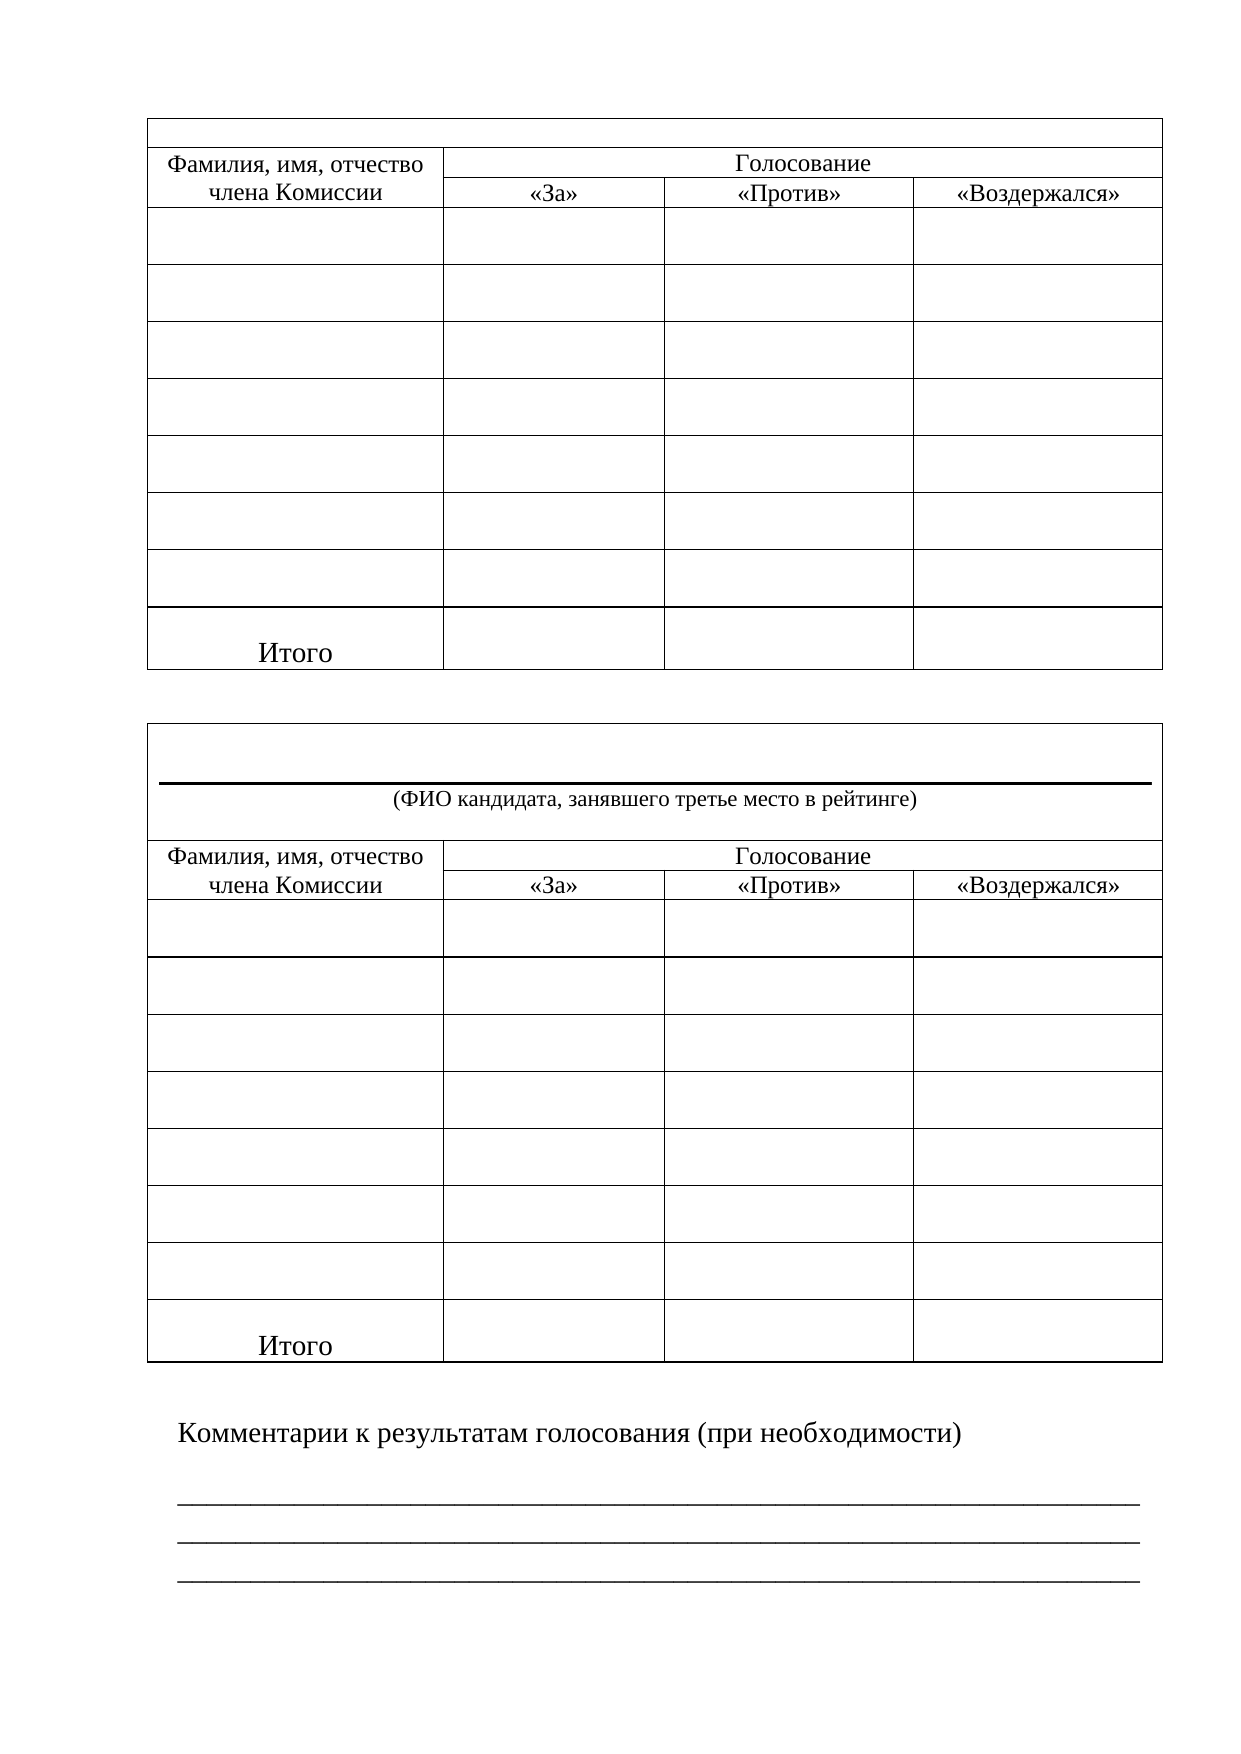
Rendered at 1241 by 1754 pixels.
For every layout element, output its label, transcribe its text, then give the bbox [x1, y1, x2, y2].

table_cell «Воздержался» [914, 871, 1162, 899]
table_cell [914, 265, 1162, 321]
table_cell [665, 608, 913, 669]
table_cell [665, 958, 913, 1013]
table_cell [665, 550, 913, 606]
table_cell Итого [148, 1300, 443, 1361]
table_cell [914, 900, 1162, 956]
table_cell [444, 265, 664, 321]
table_cell [444, 436, 664, 492]
table_cell «Против» [665, 871, 913, 899]
table_header (ФИО кандидата, занявшего третье место в рейтинге) [148, 724, 1162, 840]
table_cell [444, 322, 664, 378]
table_cell [148, 550, 443, 606]
table_cell [914, 1186, 1162, 1242]
table_cell [444, 958, 664, 1013]
table_cell [148, 265, 443, 321]
table_cell [148, 1243, 443, 1299]
table_cell [148, 958, 443, 1013]
text Комментарии к результатам голосования (при необходимости) [177, 1416, 1152, 1449]
table_cell [148, 379, 443, 435]
table_cell [444, 1300, 664, 1361]
table_cell «Воздержался» [914, 178, 1162, 207]
table_cell [665, 379, 913, 435]
table_cell Итого [148, 608, 443, 669]
table_cell [444, 379, 664, 435]
table_cell [444, 1243, 664, 1299]
table_cell [444, 550, 664, 606]
table_cell [148, 322, 443, 378]
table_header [148, 119, 1162, 147]
table_cell [665, 322, 913, 378]
table_cell [665, 1015, 913, 1071]
table_cell [914, 1072, 1162, 1128]
table_cell [148, 1072, 443, 1128]
table_cell [665, 1300, 913, 1361]
table_cell [444, 900, 664, 956]
table_cell [914, 1243, 1162, 1299]
table_cell Фамилия, имя, отчество члена Комиссии [148, 841, 443, 899]
table_cell [914, 322, 1162, 378]
table_cell [444, 493, 664, 549]
table_cell [444, 1072, 664, 1128]
table_cell [148, 436, 443, 492]
table_cell [148, 208, 443, 264]
table_cell [444, 1015, 664, 1071]
table_cell [444, 1186, 664, 1242]
table_cell [665, 900, 913, 956]
table_cell [148, 1186, 443, 1242]
table_cell Голосование [444, 148, 1162, 177]
table_cell [148, 1015, 443, 1071]
table_cell [914, 550, 1162, 606]
table_cell «За» [444, 178, 664, 207]
table_cell [665, 1072, 913, 1128]
table_cell [914, 493, 1162, 549]
table_cell [665, 1129, 913, 1185]
table_cell [665, 1243, 913, 1299]
table_cell [914, 1129, 1162, 1185]
table_cell [665, 436, 913, 492]
table_cell [914, 958, 1162, 1013]
table_cell [914, 1015, 1162, 1071]
table_cell [914, 208, 1162, 264]
table_cell [665, 1186, 913, 1242]
table_cell Фамилия, имя, отчество члена Комиссии [148, 148, 443, 207]
table_cell [444, 208, 664, 264]
table_cell [914, 436, 1162, 492]
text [177, 1475, 1152, 1586]
table_cell Голосование [444, 841, 1162, 869]
table_cell [148, 900, 443, 956]
table_cell [665, 493, 913, 549]
table_cell [914, 1300, 1162, 1361]
table_cell [444, 608, 664, 669]
table_cell [444, 1129, 664, 1185]
table_cell [148, 493, 443, 549]
table_cell [914, 608, 1162, 669]
table_cell [148, 1129, 443, 1185]
table_cell [665, 208, 913, 264]
table_cell [665, 265, 913, 321]
table_cell «За» [444, 871, 664, 899]
table_cell «Против» [665, 178, 913, 207]
table_cell [914, 379, 1162, 435]
